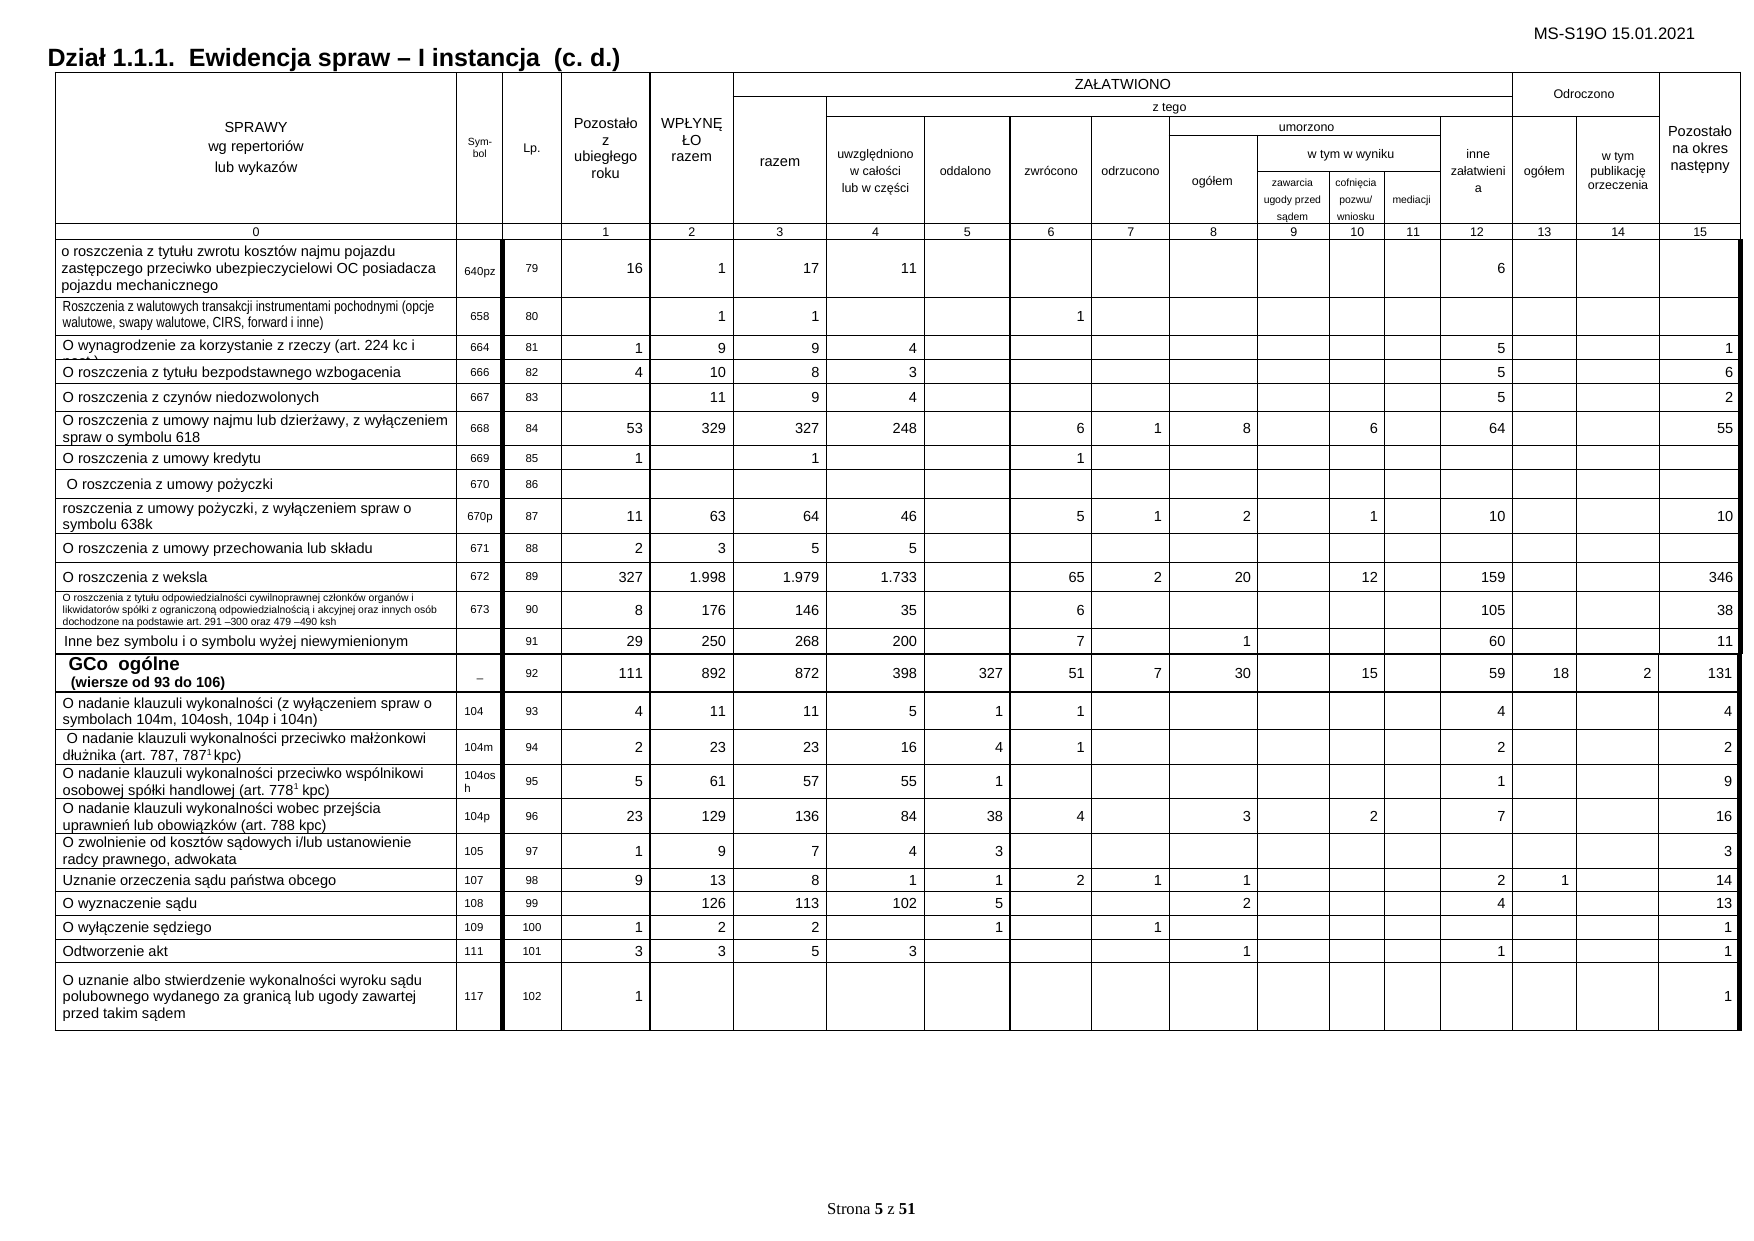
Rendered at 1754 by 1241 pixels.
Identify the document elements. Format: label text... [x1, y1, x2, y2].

table_cell [1092, 534, 1169, 562]
table_cell 671 [457, 534, 500, 562]
table_cell O roszczenia z tytułu bezpodstawnego wzbogacenia [56, 360, 456, 383]
table_cell [1385, 940, 1440, 962]
table_cell 250 [651, 629, 733, 653]
table_cell 84 [827, 799, 924, 833]
table_cell [1011, 360, 1091, 383]
table_cell [1441, 470, 1512, 498]
table_cell [1513, 534, 1576, 562]
table_cell 29 [562, 629, 649, 653]
table_cell ogółem [1513, 117, 1576, 223]
table_cell 107 [457, 869, 500, 891]
table_cell 2 [651, 916, 733, 938]
table_cell [1385, 360, 1440, 383]
table_cell 1 [1441, 940, 1512, 962]
table_cell Roszczenia z walutowych transakcji instrumentami pochodnymi (opcje walutowe, swapy walutowe, CIRS, forward i inne) [56, 298, 456, 335]
table_cell 6 [1660, 360, 1738, 383]
table_cell [827, 963, 924, 1029]
table_cell 16 [562, 240, 649, 297]
table_cell 136 [734, 799, 826, 833]
table_cell [1170, 470, 1257, 498]
table_cell Inne bez symbolu i o symbolu wyżej niewymienionym [56, 629, 456, 653]
table_cell [1577, 765, 1658, 798]
table_cell 673 [457, 592, 500, 627]
table_cell [1513, 499, 1576, 533]
table_cell [1513, 360, 1576, 383]
table_cell 670p [457, 499, 500, 533]
table_cell [925, 360, 1009, 383]
table_cell [1513, 730, 1576, 764]
table_cell [1170, 336, 1257, 359]
table_cell 664 [457, 336, 500, 359]
table_cell [1092, 360, 1169, 383]
table_cell 2 [1330, 799, 1384, 833]
table_cell [1513, 765, 1576, 798]
table_cell [1011, 963, 1091, 1029]
table_cell Odtworzenie akt [56, 940, 456, 962]
table_cell 12 [1441, 224, 1512, 239]
table_cell [1011, 834, 1091, 867]
table_cell 79 [505, 240, 561, 297]
table_cell O roszczenia z umowy kredytu [56, 446, 456, 469]
table_cell 105 [1441, 592, 1512, 627]
table_cell O roszczenia z weksla [56, 563, 456, 591]
table_cell 5 [827, 693, 924, 729]
table_cell 131 [1659, 655, 1737, 691]
table_cell [1385, 799, 1440, 833]
table_cell 13 [1513, 224, 1576, 239]
table_cell [503, 224, 561, 239]
table_cell 7 [1092, 224, 1169, 239]
table_cell [1441, 916, 1512, 938]
table_cell [1385, 240, 1440, 297]
text Dział 1.1.1. Ewidencja spraw – I instancja (c. d.) [47, 43, 1695, 72]
table_cell [1170, 240, 1257, 297]
table_cell [651, 963, 733, 1029]
table_cell [1385, 336, 1440, 359]
table_cell 3 [651, 940, 733, 962]
table_cell [1258, 892, 1329, 915]
table_cell O roszczenia z tytułu odpowiedzialności cywilnoprawnej członków organów i likwidatorów spółki z ograniczoną odpowiedzialnością i akcyjnej oraz innych osób dochodzone na podstawie art. 291 –300 oraz 479 –490 ksh [56, 592, 456, 627]
table_cell 872 [734, 655, 826, 691]
table_cell [1092, 592, 1169, 627]
table_cell [1385, 499, 1440, 533]
table_cell 1 [651, 240, 733, 297]
table_cell 15 [1660, 224, 1740, 239]
table_cell 98 [505, 869, 561, 891]
table_cell [1385, 834, 1440, 867]
table_cell 7 [1092, 655, 1169, 691]
table_cell [1258, 446, 1329, 469]
table_cell 8 [1170, 412, 1257, 445]
table_cell 53 [562, 412, 649, 445]
table_cell 11 [1385, 224, 1440, 239]
table_cell 670 [457, 470, 500, 498]
table_cell 13 [651, 869, 733, 891]
table_cell [1011, 240, 1091, 297]
table_cell 1 [1513, 869, 1576, 891]
table_cell 55 [1660, 412, 1738, 445]
table_cell [925, 940, 1009, 962]
table_cell 1 [562, 834, 649, 867]
table_cell [1577, 834, 1658, 867]
table_cell [925, 336, 1009, 359]
table_cell 5 [1441, 384, 1512, 411]
table_cell [1441, 834, 1512, 867]
table_cell 11 [827, 240, 924, 297]
table_cell [1385, 730, 1440, 764]
table_cell [1513, 298, 1576, 335]
table_cell 4 [1441, 892, 1512, 915]
table_cell [1577, 563, 1659, 591]
table_cell 2 [1011, 869, 1091, 891]
table_cell [1385, 869, 1440, 891]
table_cell 9 [734, 384, 826, 411]
table_cell 57 [734, 765, 826, 798]
table_cell 96 [505, 799, 561, 833]
table_cell [1258, 563, 1329, 591]
table_cell 97 [505, 834, 561, 867]
table_cell w tym publikację orzeczenia [1577, 117, 1659, 223]
table_cell [1258, 869, 1329, 891]
table_cell [1011, 916, 1091, 938]
table_cell 23 [562, 799, 649, 833]
table_cell [562, 470, 649, 498]
table_cell [1513, 834, 1576, 867]
table_cell [1258, 298, 1329, 335]
table_cell 4 [1011, 799, 1091, 833]
table_cell [1258, 799, 1329, 833]
table_cell 85 [505, 446, 561, 469]
table_cell 672 [457, 563, 500, 591]
table_cell [1092, 693, 1169, 729]
table_cell 117 [457, 963, 500, 1029]
table_cell [1092, 629, 1169, 653]
table_cell [1441, 963, 1512, 1029]
table_cell [1092, 298, 1169, 335]
table_cell [1330, 940, 1384, 962]
table_cell [734, 470, 826, 498]
table_cell 64 [1441, 412, 1512, 445]
table_cell [1513, 470, 1576, 498]
table_cell [1577, 240, 1659, 297]
table_cell 86 [505, 470, 561, 498]
table_cell [1385, 384, 1440, 411]
table_cell [1258, 963, 1329, 1029]
table_cell [1441, 446, 1512, 469]
table_cell [1660, 470, 1738, 498]
table_cell 30 [1170, 655, 1257, 691]
table_cell [1577, 412, 1659, 445]
table_cell [1441, 298, 1512, 335]
table_cell [1258, 655, 1329, 691]
table_cell 200 [827, 629, 924, 653]
table_cell 4 [827, 224, 924, 239]
table_cell 2 [562, 730, 649, 764]
table_cell [1385, 563, 1440, 591]
table_cell [1258, 470, 1329, 498]
table_cell [1258, 412, 1329, 445]
table_cell [1513, 916, 1576, 938]
table_cell [1513, 563, 1576, 591]
table_cell 104 [457, 693, 500, 729]
table_cell 55 [827, 765, 924, 798]
table_cell 14 [1577, 224, 1659, 239]
table_cell [651, 446, 733, 469]
table_cell 1 [827, 869, 924, 891]
table_cell 2 [1660, 384, 1738, 411]
table_cell [1577, 470, 1659, 498]
table_cell 9 [1258, 224, 1329, 239]
table_cell [1513, 693, 1576, 729]
table_cell 99 [505, 892, 561, 915]
table_cell [1513, 240, 1576, 297]
table_cell 6 [1441, 240, 1512, 297]
table_cell O roszczenia z umowy przechowania lub składu [56, 534, 456, 562]
table_cell 5 [827, 534, 924, 562]
table_cell [925, 563, 1009, 591]
table_cell [1170, 360, 1257, 383]
table_cell 1 [1011, 298, 1091, 335]
table_cell 3 [651, 534, 733, 562]
table_cell [827, 470, 924, 498]
table_cell [1441, 534, 1512, 562]
table_cell 1 [1660, 336, 1738, 359]
table_cell [827, 916, 924, 938]
table_cell _ [457, 655, 500, 691]
table_cell [1330, 892, 1384, 915]
table_cell 16 [1659, 799, 1737, 833]
table_cell 146 [734, 592, 826, 627]
table_cell 1 [1011, 693, 1091, 729]
table_cell [1258, 916, 1329, 938]
table_cell [925, 384, 1009, 411]
table_cell razem [734, 97, 826, 223]
table_cell 95 [505, 765, 561, 798]
table_cell [1513, 892, 1576, 915]
table_cell 9 [651, 336, 733, 359]
table_cell [1092, 384, 1169, 411]
table_cell [1092, 730, 1169, 764]
table_cell [1170, 298, 1257, 335]
table_cell [1170, 693, 1257, 729]
table_cell 346 [1660, 563, 1738, 591]
table_cell [562, 298, 649, 335]
table_cell 23 [734, 730, 826, 764]
table_cell 101 [505, 940, 561, 962]
table_cell [1330, 446, 1384, 469]
table_cell 11 [651, 693, 733, 729]
table_cell 6 [1330, 412, 1384, 445]
table_cell 4 [827, 384, 924, 411]
table_cell 84 [505, 412, 561, 445]
table_cell 65 [1011, 563, 1091, 591]
table_cell [1513, 336, 1576, 359]
table_cell 268 [734, 629, 826, 653]
table_cell 11 [734, 693, 826, 729]
table_cell 94 [505, 730, 561, 764]
table_cell [734, 963, 826, 1029]
table_cell [562, 384, 649, 411]
table_cell O uznanie albo stwierdzenie wykonalności wyroku sądu polubownego wydanego za granicą lub ugody zawartej przed takim sądem [56, 963, 456, 1029]
table_cell [1092, 336, 1169, 359]
table_cell 5 [925, 224, 1009, 239]
table_cell 60 [1441, 629, 1512, 653]
table_cell O nadanie klauzuli wykonalności wobec przejścia uprawnień lub obowiązków (art. 788 kpc) [56, 799, 456, 833]
table_cell [1170, 834, 1257, 867]
table_cell 159 [1441, 563, 1512, 591]
table_cell [1258, 360, 1329, 383]
table_cell 111 [562, 655, 649, 691]
table_cell [1577, 592, 1659, 627]
table_cell 1 [1170, 629, 1257, 653]
table_cell [1513, 940, 1576, 962]
table_cell [1385, 412, 1440, 445]
table_cell [925, 240, 1009, 297]
table_cell 1 [1092, 412, 1169, 445]
table_cell 6 [1011, 592, 1091, 627]
table_cell 64 [734, 499, 826, 533]
table_cell 7 [734, 834, 826, 867]
table_cell [1660, 534, 1738, 562]
table_cell O nadanie klauzuli wykonalności przeciwko małżonkowi dłużnika (art. 787, 7871 kpc) [56, 730, 456, 764]
table_cell 14 [1659, 869, 1737, 891]
table_cell 11 [1660, 629, 1738, 653]
table_cell [1258, 336, 1329, 359]
table_cell 4 [827, 336, 924, 359]
table_cell 10 [1441, 499, 1512, 533]
table_cell 8 [734, 869, 826, 891]
table_cell [1385, 592, 1440, 627]
table_cell [1385, 655, 1440, 691]
table_cell [1092, 799, 1169, 833]
table_cell 23 [651, 730, 733, 764]
table_cell O nadanie klauzuli wykonalności (z wyłączeniem spraw o symbolach 104m, 104osh, 104p i 104n) [56, 693, 456, 729]
table_cell [1092, 446, 1169, 469]
table_cell 5 [925, 892, 1009, 915]
table_cell 327 [562, 563, 649, 591]
table_cell [1577, 298, 1659, 335]
table_cell 3 [925, 834, 1009, 867]
table_cell [1330, 693, 1384, 729]
table_cell O zwolnienie od kosztów sądowych i/lub ustanowienie radcy prawnego, adwokata [56, 834, 456, 867]
table_cell [1660, 446, 1738, 469]
table_cell 91 [505, 629, 561, 653]
table_cell 88 [505, 534, 561, 562]
table_cell [1385, 446, 1440, 469]
table_cell [1170, 446, 1257, 469]
table_cell 16 [827, 730, 924, 764]
table_cell [1258, 834, 1329, 867]
table_cell 10 [651, 360, 733, 383]
table_cell 2 [734, 916, 826, 938]
table_cell [1330, 916, 1384, 938]
table_cell 1.998 [651, 563, 733, 591]
table_cell [1170, 730, 1257, 764]
table_cell [1577, 360, 1659, 383]
table_cell 11 [651, 384, 733, 411]
table_cell [1258, 940, 1329, 962]
table_cell [1011, 892, 1091, 915]
table_cell GCo ogólne (wiersze od 93 do 106) [56, 655, 456, 691]
table_cell [1258, 730, 1329, 764]
table_cell O roszczenia z umowy najmu lub dzierżawy, z wyłączeniem spraw o symbolu 618 [56, 412, 456, 445]
table_cell [1330, 336, 1384, 359]
table_cell 1 [925, 765, 1009, 798]
table_cell [1170, 384, 1257, 411]
table_cell 100 [505, 916, 561, 938]
table_cell 1 [1441, 765, 1512, 798]
table_cell [1577, 336, 1659, 359]
table_cell O roszczenia z umowy pożyczki [56, 470, 456, 498]
table_cell [925, 298, 1009, 335]
table_cell 5 [562, 765, 649, 798]
table_cell [1577, 799, 1658, 833]
table_cell [1385, 916, 1440, 938]
table_cell 5 [734, 940, 826, 962]
table_cell [1011, 765, 1091, 798]
table_cell [1330, 240, 1384, 297]
table_cell 2 [1441, 869, 1512, 891]
table_cell 1 [651, 298, 733, 335]
table_cell 1 [1011, 730, 1091, 764]
table_cell 87 [505, 499, 561, 533]
table_cell [925, 470, 1009, 498]
table_cell 2 [1092, 563, 1169, 591]
table_cell [1092, 240, 1169, 297]
table_cell 668 [457, 412, 500, 445]
table_cell [1330, 834, 1384, 867]
table_cell 11 [562, 499, 649, 533]
table_cell 666 [457, 360, 500, 383]
table_cell [1258, 534, 1329, 562]
table_cell [1577, 730, 1658, 764]
table_cell 4 [562, 693, 649, 729]
table_cell zawarcia ugody przed sądem [1258, 172, 1329, 223]
table_cell 8 [734, 360, 826, 383]
table_cell 102 [827, 892, 924, 915]
table_cell 6 [1011, 412, 1091, 445]
table_cell [457, 224, 502, 239]
table_header Sym-bol [457, 73, 502, 223]
table_cell 2 [651, 224, 733, 239]
table_cell 38 [1660, 592, 1738, 627]
table_cell [1513, 412, 1576, 445]
table_header WPŁYNĘŁO razem [651, 73, 733, 223]
table_cell 2 [1659, 730, 1737, 764]
table_cell 2 [1170, 499, 1257, 533]
table_cell ogółem [1170, 136, 1257, 223]
table_cell 892 [651, 655, 733, 691]
table_cell 1 [1659, 916, 1737, 938]
table_cell 10 [1330, 224, 1384, 239]
table_cell 89 [505, 563, 561, 591]
table_cell 10 [1660, 499, 1738, 533]
table_cell zwrócono [1011, 117, 1091, 223]
table_cell 4 [827, 834, 924, 867]
table_cell w tym w wyniku [1258, 136, 1440, 171]
table_cell Uznanie orzeczenia sądu państwa obcego [56, 869, 456, 891]
table_cell 113 [734, 892, 826, 915]
table_cell [925, 499, 1009, 533]
table_cell 1 [734, 298, 826, 335]
table_cell 93 [505, 693, 561, 729]
table_cell 7 [1011, 629, 1091, 653]
table_cell [1385, 470, 1440, 498]
table_cell 1.979 [734, 563, 826, 591]
table_cell [1330, 592, 1384, 627]
table_cell [1092, 963, 1169, 1029]
table_cell [1258, 499, 1329, 533]
table_cell 63 [651, 499, 733, 533]
table_cell [1513, 963, 1576, 1029]
table_cell [1660, 298, 1738, 335]
table_cell 51 [1011, 655, 1091, 691]
table_cell [1092, 470, 1169, 498]
table_cell 59 [1441, 655, 1512, 691]
table_cell 1 [925, 869, 1009, 891]
table_cell 1 [562, 916, 649, 938]
table_cell cofnięcia pozwu/ wniosku [1330, 172, 1384, 223]
table_cell 1.733 [827, 563, 924, 591]
table_cell [1258, 629, 1329, 653]
table_cell 5 [1441, 336, 1512, 359]
table_cell [1258, 240, 1329, 297]
table_cell 105 [457, 834, 500, 867]
table_cell o roszczenia z tytułu zwrotu kosztów najmu pojazdu zastępczego przeciwko ubezpieczycielowi OC posiadacza pojazdu mechanicznego [56, 240, 456, 297]
table_header Lp. [503, 73, 561, 223]
table_cell [1577, 693, 1658, 729]
table_cell 327 [925, 655, 1009, 691]
table_cell 104m [457, 730, 500, 764]
table_cell 1 [562, 224, 649, 239]
table_cell [925, 534, 1009, 562]
table_cell 3 [827, 360, 924, 383]
table_cell [1330, 470, 1384, 498]
table_cell [1385, 534, 1440, 562]
table_cell 3 [562, 940, 649, 962]
table_cell [827, 446, 924, 469]
table_cell 108 [457, 892, 500, 915]
table_cell 176 [651, 592, 733, 627]
table_cell 82 [505, 360, 561, 383]
table_cell 2 [562, 534, 649, 562]
table_cell 5 [1441, 360, 1512, 383]
table_cell [1011, 940, 1091, 962]
table_cell [1170, 963, 1257, 1029]
table_cell O nadanie klauzuli wykonalności przeciwko wspólnikowi osobowej spółki handlowej (art. 7781 kpc) [56, 765, 456, 798]
table_cell 102 [505, 963, 561, 1029]
table_cell 1 [1170, 940, 1257, 962]
table_cell 2 [1577, 655, 1658, 691]
table_cell 2 [1170, 892, 1257, 915]
table_cell O wyznaczenie sądu [56, 892, 456, 915]
table_cell [1330, 869, 1384, 891]
table_cell [1170, 916, 1257, 938]
table_cell inne załatwienia [1441, 117, 1512, 223]
table_cell 1 [734, 446, 826, 469]
table_cell 3 [1170, 799, 1257, 833]
table_cell [925, 412, 1009, 445]
table_cell [1577, 384, 1659, 411]
table_cell 81 [505, 336, 561, 359]
table_cell [827, 298, 924, 335]
table_cell 4 [925, 730, 1009, 764]
table_cell 1 [1330, 499, 1384, 533]
table_cell 109 [457, 916, 500, 938]
table_cell 9 [651, 834, 733, 867]
table_cell [1258, 592, 1329, 627]
table_cell 1 [1659, 940, 1737, 962]
table_cell [1513, 629, 1576, 653]
table_cell [1577, 534, 1659, 562]
table_cell 111 [457, 940, 500, 962]
table_cell [1385, 629, 1440, 653]
table_cell [1577, 499, 1659, 533]
table_cell oddalono [925, 117, 1009, 223]
table_cell [1577, 916, 1658, 938]
table_cell 669 [457, 446, 500, 469]
table_cell 658 [457, 298, 500, 335]
table_cell 4 [1659, 693, 1737, 729]
table_cell [1577, 940, 1658, 962]
table_cell 0 [56, 224, 456, 239]
table_cell 1 [562, 446, 649, 469]
table_cell [1385, 892, 1440, 915]
table_cell umorzono [1170, 117, 1440, 135]
table_cell 7 [1441, 799, 1512, 833]
table_cell [1577, 629, 1659, 653]
table_cell [1513, 446, 1576, 469]
table_cell [925, 963, 1009, 1029]
table_cell [1011, 470, 1091, 498]
table_cell [1170, 765, 1257, 798]
table_cell 61 [651, 765, 733, 798]
table_cell [1577, 963, 1658, 1029]
table_cell 9 [1659, 765, 1737, 798]
table_cell [1170, 534, 1257, 562]
table_cell 8 [562, 592, 649, 627]
table_cell 1 [1092, 916, 1169, 938]
table_cell 8 [1170, 224, 1257, 239]
table_cell 38 [925, 799, 1009, 833]
table_header SPRAWY wg repertoriów lub wykazów [56, 73, 456, 223]
table_cell 1 [1659, 963, 1737, 1029]
table_cell uwzględniono w całości lub w części [827, 117, 924, 223]
table_cell 92 [505, 655, 561, 691]
table_cell [1330, 298, 1384, 335]
table_cell [1092, 834, 1169, 867]
table_cell 3 [827, 940, 924, 962]
table_cell [1258, 765, 1329, 798]
table_cell roszczenia z umowy pożyczki, z wyłączeniem spraw o symbolu 638k [56, 499, 456, 533]
table_cell [1513, 384, 1576, 411]
table_cell 1 [925, 916, 1009, 938]
table_cell 3 [734, 224, 826, 239]
table_cell [562, 892, 649, 915]
table_cell 1 [562, 336, 649, 359]
table_cell [1385, 298, 1440, 335]
table_cell 4 [562, 360, 649, 383]
table_cell 90 [505, 592, 561, 627]
table_header Pozostało z ubiegłego roku [562, 73, 649, 223]
table_cell 46 [827, 499, 924, 533]
table_cell [925, 592, 1009, 627]
table_cell 9 [734, 336, 826, 359]
table_cell [1513, 592, 1576, 627]
table_cell 9 [562, 869, 649, 891]
table_cell z tego [827, 97, 1512, 116]
table_cell 329 [651, 412, 733, 445]
table_header Odroczono [1513, 73, 1659, 116]
table_cell 104osh [457, 765, 500, 798]
table_cell 5 [1011, 499, 1091, 533]
table_cell 1 [1092, 869, 1169, 891]
table_cell 1 [1092, 499, 1169, 533]
table_cell [1330, 534, 1384, 562]
table_cell odrzucono [1092, 117, 1169, 223]
table_cell [925, 446, 1009, 469]
table_cell [651, 470, 733, 498]
table_cell mediacji [1385, 172, 1440, 223]
table_cell [925, 629, 1009, 653]
table_cell 4 [1441, 693, 1512, 729]
table_cell 667 [457, 384, 500, 411]
table_cell 18 [1513, 655, 1576, 691]
table_cell 12 [1330, 563, 1384, 591]
table_cell 1 [562, 963, 649, 1029]
table_cell [1577, 446, 1659, 469]
table_cell [1170, 592, 1257, 627]
table_cell [1577, 892, 1658, 915]
table_cell [457, 629, 500, 653]
table_cell 15 [1330, 655, 1384, 691]
table_cell 35 [827, 592, 924, 627]
table_cell 83 [505, 384, 561, 411]
table_cell O wynagrodzenie za korzystanie z rzeczy (art. 224 kc i nast.) [56, 336, 456, 359]
table_cell [1660, 240, 1738, 297]
table_cell [1011, 534, 1091, 562]
table_cell 1 [925, 693, 1009, 729]
table_cell [1330, 963, 1384, 1029]
table_cell 1 [1011, 446, 1091, 469]
table_cell 5 [734, 534, 826, 562]
table_cell 17 [734, 240, 826, 297]
table_cell [1385, 693, 1440, 729]
table_cell 327 [734, 412, 826, 445]
table_cell O wyłączenie sędziego [56, 916, 456, 938]
table_cell O roszczenia z czynów niedozwolonych [56, 384, 456, 411]
table_cell 640pz [457, 240, 500, 297]
table_cell [1330, 384, 1384, 411]
table_header ZAŁATWIONO [734, 73, 1512, 96]
table_header Pozostało na okres następny [1660, 73, 1740, 223]
table_cell 20 [1170, 563, 1257, 591]
table_cell [1330, 765, 1384, 798]
table_cell [1330, 730, 1384, 764]
table_cell [1258, 384, 1329, 411]
table_cell [1011, 336, 1091, 359]
table_cell 126 [651, 892, 733, 915]
table_cell 1 [1170, 869, 1257, 891]
table_cell [1092, 765, 1169, 798]
table_cell 104p [457, 799, 500, 833]
table_cell 129 [651, 799, 733, 833]
table_cell [1330, 629, 1384, 653]
table_cell [1092, 892, 1169, 915]
table_cell [1258, 693, 1329, 729]
table_cell [1513, 799, 1576, 833]
table_cell [1011, 384, 1091, 411]
table_cell [1577, 869, 1658, 891]
table_cell 398 [827, 655, 924, 691]
table_cell 80 [505, 298, 561, 335]
table_cell [1385, 765, 1440, 798]
table_cell 2 [1441, 730, 1512, 764]
table_cell [1092, 940, 1169, 962]
table_cell 6 [1011, 224, 1091, 239]
table_cell 248 [827, 412, 924, 445]
table_cell [1385, 963, 1440, 1029]
table_cell [1330, 360, 1384, 383]
table_cell 13 [1659, 892, 1737, 915]
table_cell 3 [1659, 834, 1737, 867]
